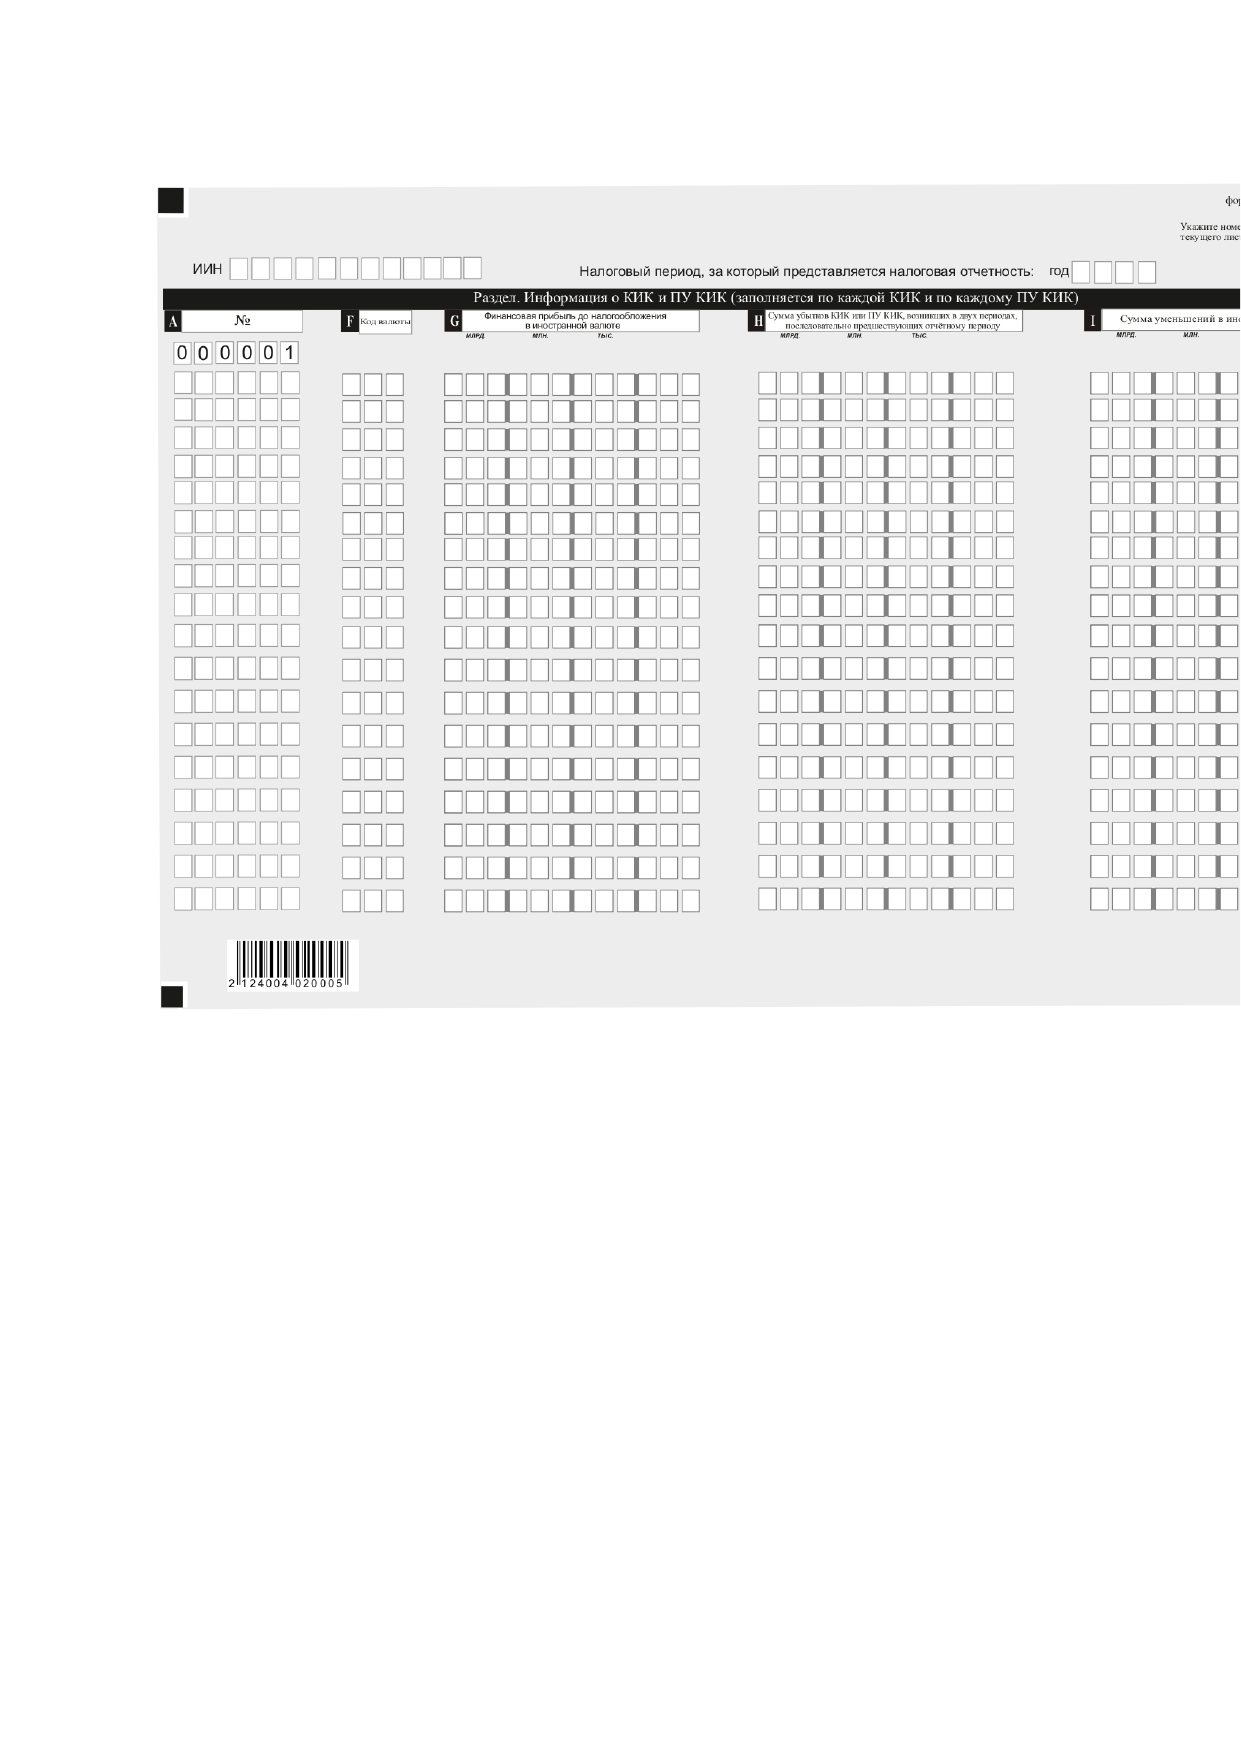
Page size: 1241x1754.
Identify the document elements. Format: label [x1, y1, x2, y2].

picture [112, 150, 1241, 1057]
